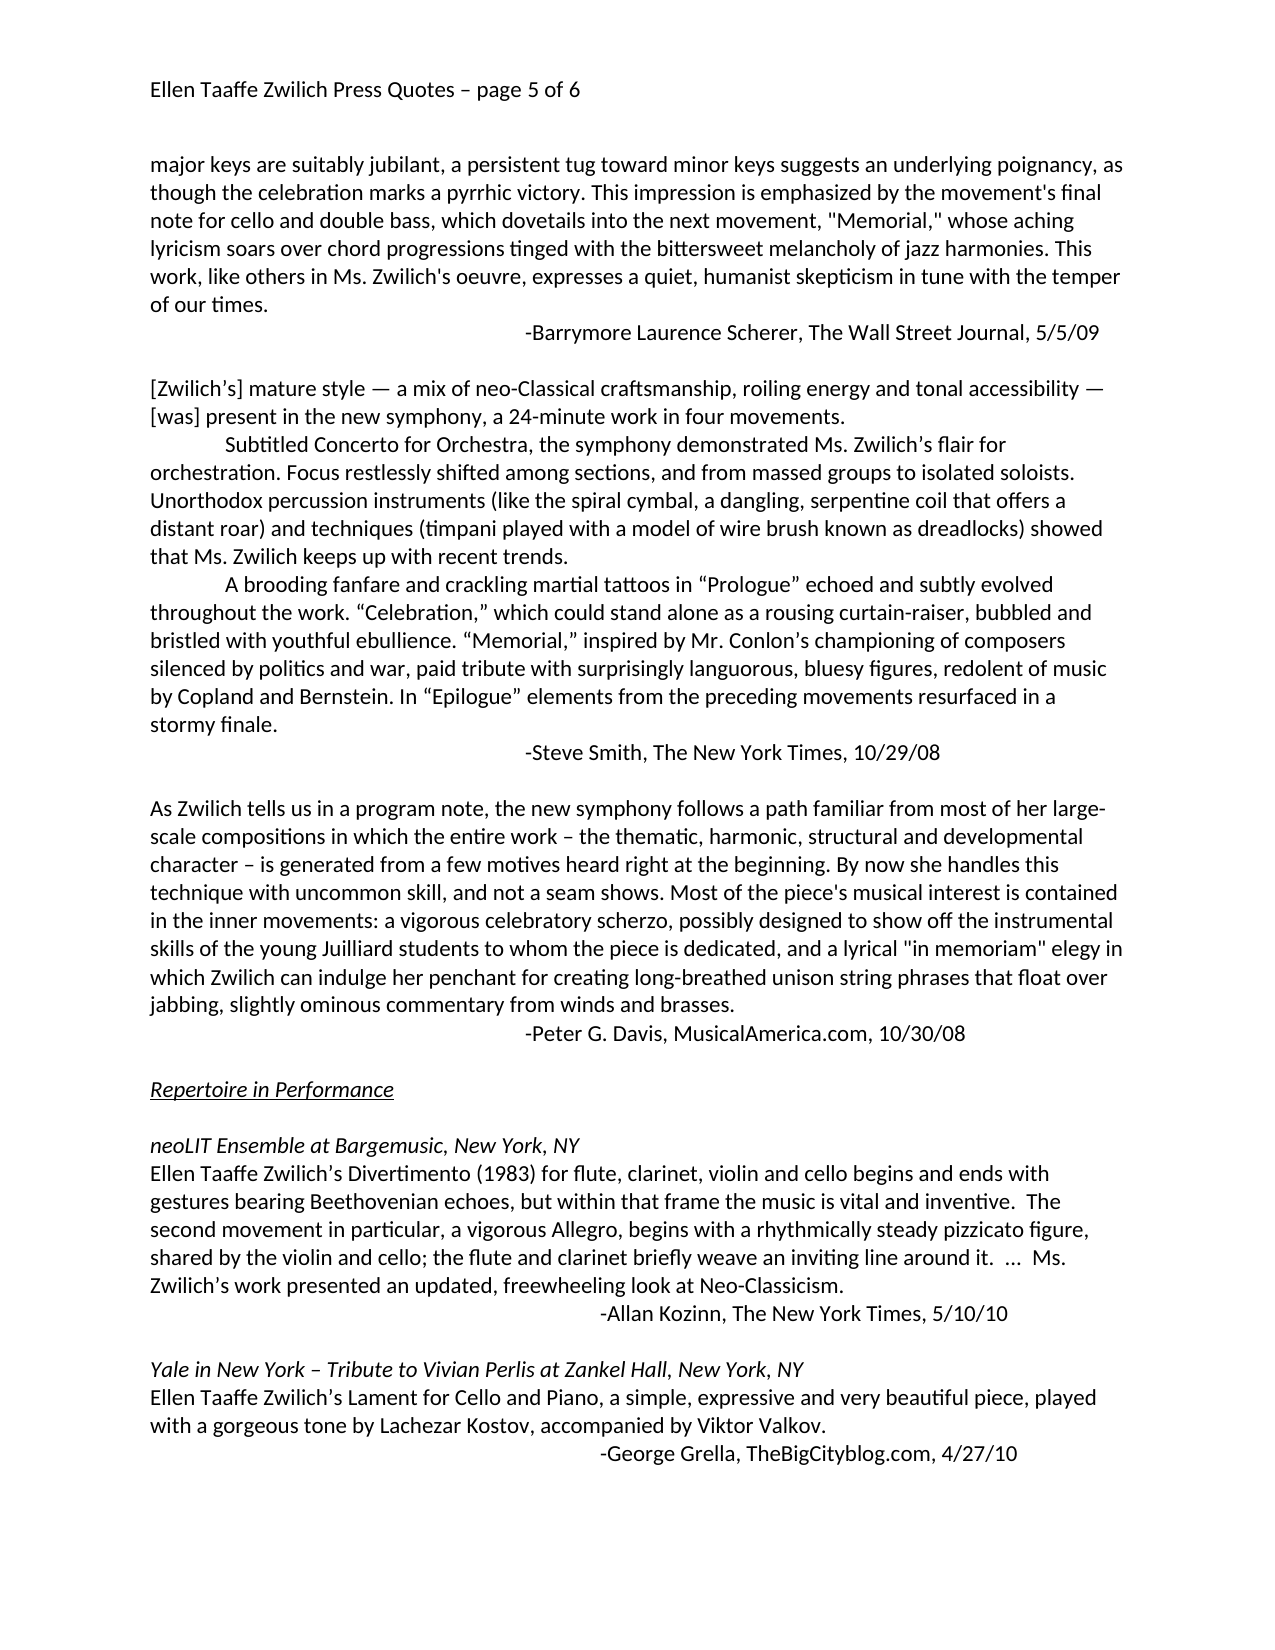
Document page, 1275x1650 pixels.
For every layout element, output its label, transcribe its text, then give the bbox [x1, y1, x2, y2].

text Subtitled Concerto for Orchestra, the symphony demonstrated Ms. Zwilich’s flair for orchestration. Focus restlessly shifted among sections, and from massed groups to isolated soloists. Unorthodox percussion instruments (like the spiral cymbal, a dangling, serpentine coil that offers a distant roar) and techniques (timpani played with a model of wire brush known as dreadlocks) showed that Ms. Zwilich keeps up with recent trends. [150, 430, 1125, 570]
text Repertoire in Performance [150, 1075, 1125, 1103]
text -Allan Kozinn, The New York Times, 5/10/10 [525, 1299, 1125, 1327]
text As Zwilich tells us in a program note, the new symphony follows a path familiar from most of her large-scale compositions in which the entire work – the thematic, harmonic, structural and developmental character – is generated from a few motives heard right at the beginning. By now she handles this technique with uncommon skill, and not a seam shows. Most of the piece's musical interest is contained in the inner movements: a vigorous celebratory scherzo, possibly designed to show off the instrumental skills of the young Juilliard students to whom the piece is dedicated, and a lyrical "in memoriam" elegy in which Zwilich can indulge her penchant for creating long-breathed unison string phrases that float over jabbing, slightly ominous commentary from winds and brasses. [150, 794, 1125, 1019]
text Yale in – Tribute to Vivian Perlis at , NY [150, 1355, 1125, 1383]
text -Barrymore Laurence Scherer, The Wall Street Journal, 5/5/09 [150, 318, 1125, 346]
text Ellen Taaffe Zwilich’s Lament for Cello and Piano, a simple, expressive and very beautiful piece, played with a gorgeous tone by Lachezar Kostov, accompanied by Viktor Valkov. [150, 1383, 1125, 1439]
text Ellen Taaffe Zwilich’s Divertimento (1983) for flute, clarinet, violin and cello begins and ends with gestures bearing Beethovenian echoes, but within that frame the music is vital and inventive. The second movement in particular, a vigorous Allegro, begins with a rhythmically steady pizzicato figure, shared by the violin and cello; the flute and clarinet briefly weave an inviting line around it. ... Ms. Zwilich’s work presented an updated, freewheeling look at Neo-Classicism. [150, 1159, 1125, 1299]
text [Zwilich’s] mature style — a mix of neo-Classical craftsmanship, roiling energy and tonal accessibility — [was] present in the new symphony, a 24-minute work in four movements. [150, 374, 1125, 430]
text -Steve Smith, The New York Times, 10/29/08 [150, 738, 1125, 766]
text -George Grella, TheBigCityblog.com, 4/27/10 [150, 1439, 1125, 1467]
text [150, 150, 1125, 318]
text -Peter G. Davis, MusicalAmerica.com, 10/30/08 [150, 1019, 1125, 1047]
text A brooding fanfare and crackling martial tattoos in “Prologue” echoed and subtly evolved throughout the work. “Celebration,” which could stand alone as a rousing curtain-raiser, bubbled and bristled with youthful ebullience. “Memorial,” inspired by Mr. Conlon’s championing of composers silenced by politics and war, paid tribute with surprisingly languorous, bluesy figures, redolent of music by Copland and Bernstein. In “Epilogue” elements from the preceding movements resurfaced in a stormy finale. [150, 570, 1125, 738]
text neoLIT Ensemble at Bargemusic, New York, NY [150, 1131, 1125, 1159]
